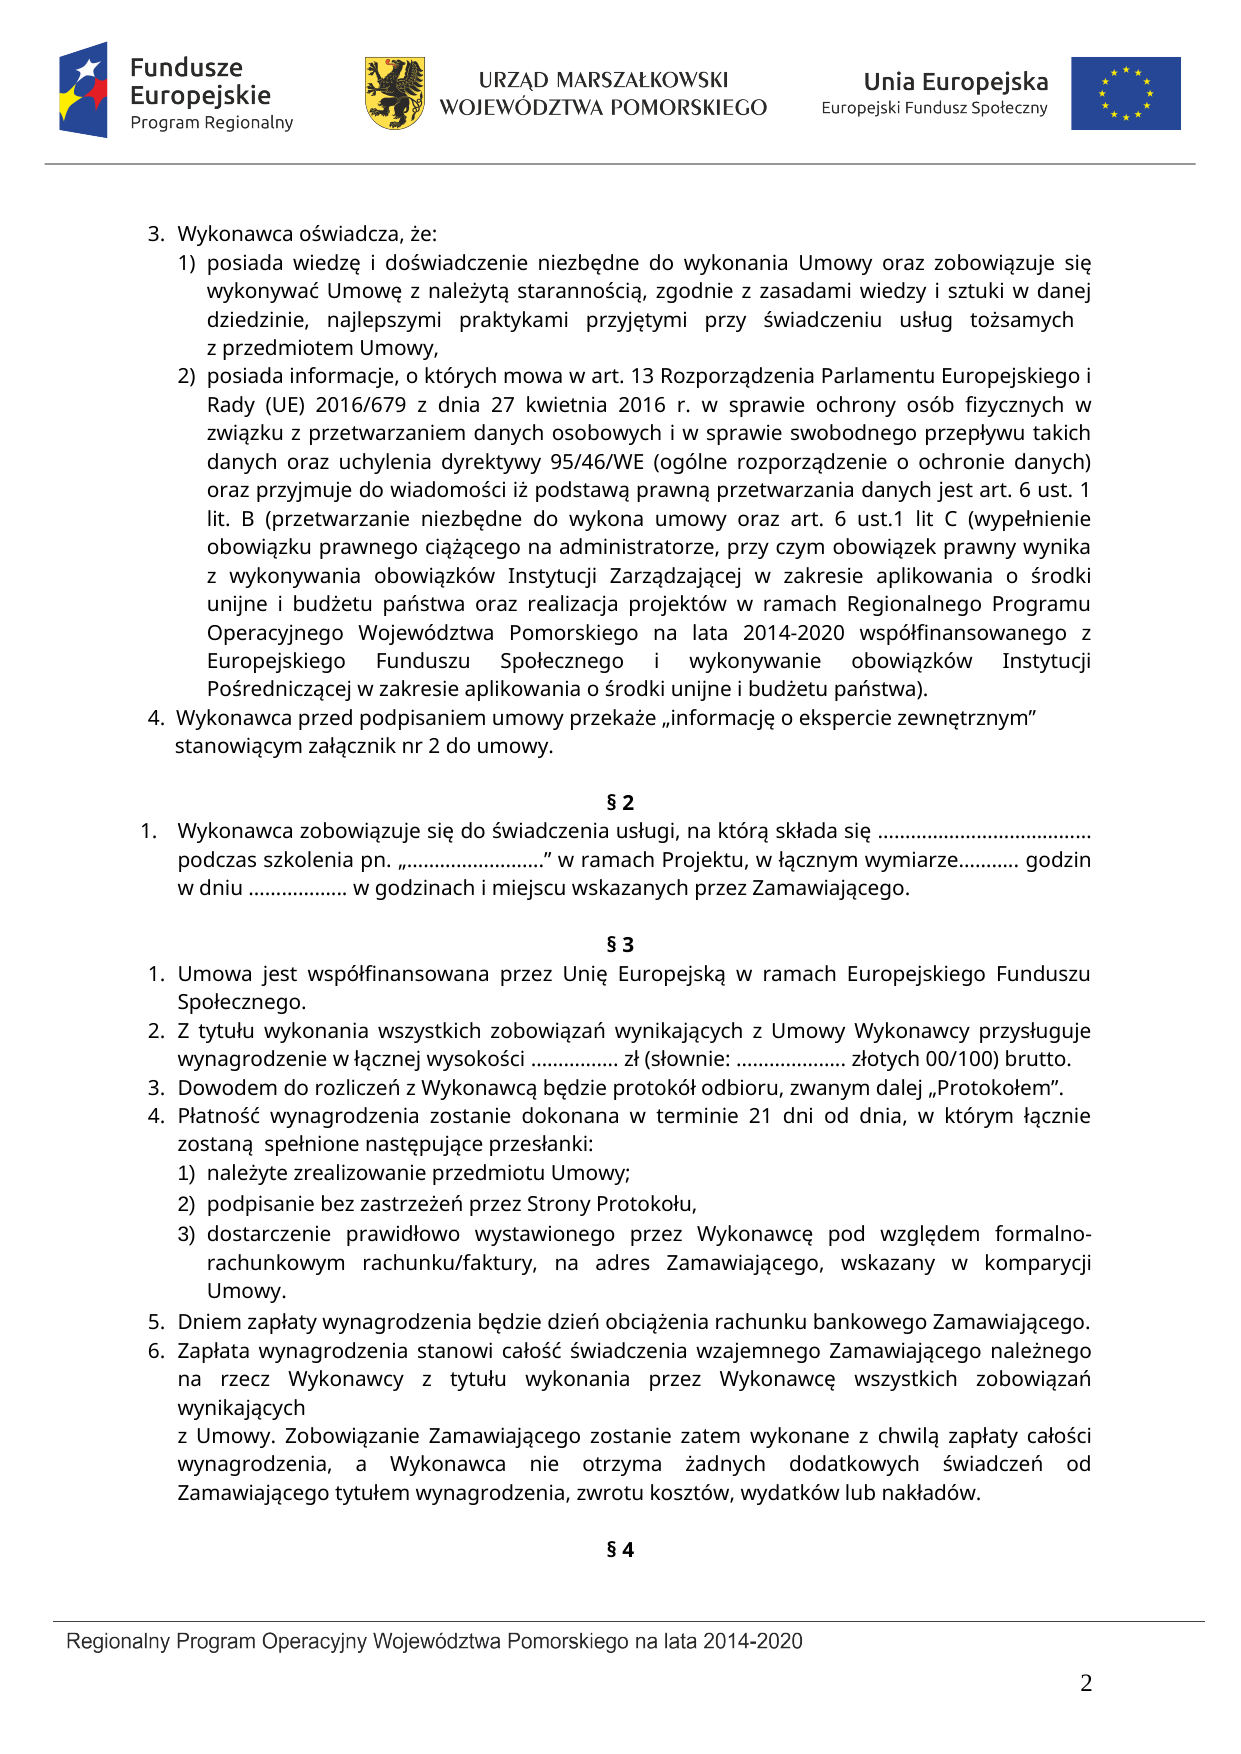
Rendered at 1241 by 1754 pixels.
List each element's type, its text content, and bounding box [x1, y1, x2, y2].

text stanowiącym załącznik nr 2 do umowy. [148, 731, 1093, 760]
list Wykonawca oświadcza, że: [148, 219, 1093, 248]
list Dniem zapłaty wynagrodzenia będzie dzień obciążenia rachunku bankowego Zamawiającego. [148, 1307, 1093, 1336]
list Umowa jest współfinansowana przez Unię Europejską w ramach Europejskiego Funduszu Społecznego. [148, 959, 1093, 1016]
list Zapłata wynagrodzenia stanowi całość świadczenia wzajemnego Zamawiającego należnego na rzecz Wykonawcy z tytułu wykonania przez Wykonawcę wszystkich zobowiązań wynikających z Umowy. Zobowiązanie Zamawiającego zostanie zatem wykonane z chwilą zapłaty całości wynagrodzenia, a Wykonawca nie otrzyma żadnych dodatkowych świadczeń od Zamawiającego tytułem wynagrodzenia, zwrotu kosztów, wydatków lub nakładów. [148, 1336, 1093, 1506]
list Płatność wynagrodzenia zostanie dokonana w terminie 21 dni od dnia, w którym łącznie zostaną spełnione następujące przesłanki: [148, 1101, 1093, 1158]
picture [52, 1621, 1205, 1653]
list posiada informacje, o których mowa w art. 13 Rozporządzenia Parlamentu Europejskiego i Rady (UE) 2016/679 z dnia 27 kwietnia 2016 r. w sprawie ochrony osób fizycznych w związku z przetwarzaniem danych osobowych i w sprawie swobodnego przepływu takich danych oraz uchylenia dyrektywy 95/46/WE (ogólne rozporządzenie o ochronie danych) oraz przyjmuje do wiadomości iż podstawą prawną przetwarzania danych jest art. 6 ust. 1 lit. B (przetwarzanie niezbędne do wykona umowy oraz art. 6 ust.1 lit C (wypełnienie obowiązku prawnego ciążącego na administratorze, przy czym obowiązek prawny wynika z wykonywania obowiązków Instytucji Zarządzającej w zakresie aplikowania o środki unijne i budżetu państwa oraz realizacja projektów w ramach Regionalnego Programu Operacyjnego Województwa Pomorskiego na lata 2014-2020 współfinansowanego z Europejskiego Funduszu Społecznego i wykonywanie obowiązków Instytucji Pośredniczącej w zakresie aplikowania o środki unijne i budżetu państwa). [177, 362, 1093, 703]
text § 3 [148, 930, 1093, 959]
list Dowodem do rozliczeń z Wykonawcą będzie protokół odbioru, zwanym dalej „Protokołem”. [148, 1073, 1093, 1101]
list należyte zrealizowanie przedmiotu Umowy; [177, 1158, 1093, 1186]
text 4. Wykonawca przed podpisaniem umowy przekaże „informację o ekspercie zewnętrznym” [148, 703, 1093, 731]
text § 2 [148, 788, 1093, 817]
text § 4 [148, 1535, 1093, 1563]
list dostarczenie prawidłowo wystawionego przez Wykonawcę pod względem formalno-rachunkowym rachunku/faktury, na adres Zamawiającego, wskazany w komparycji Umowy. [177, 1219, 1093, 1305]
list posiada wiedzę i doświadczenie niezbędne do wykonania Umowy oraz zobowiązuje się wykonywać Umowę z należytą starannością, zgodnie z zasadami wiedzy i sztuki w danej dziedzinie, najlepszymi praktykami przyjętymi przy świadczeniu usług tożsamych z przedmiotem Umowy, [177, 248, 1093, 362]
list podpisanie bez zastrzeżeń przez Strony Protokołu, [177, 1189, 1093, 1217]
picture [44, 41, 1196, 165]
list Z tytułu wykonania wszystkich zobowiązań wynikających z Umowy Wykonawcy przysługuje wynagrodzenie w łącznej wysokości ……………. zł (słownie: ……………….. złotych 00/100) brutto. [148, 1016, 1093, 1073]
list Wykonawca zobowiązuje się do świadczenia usługi, na którą składa się ………………………………… podczas szkolenia pn. „…………………….” w ramach Projektu, w łącznym wymiarze……….. godzin w dniu ……………... w godzinach i miejscu wskazanych przez Zamawiającego. [140, 817, 1093, 902]
